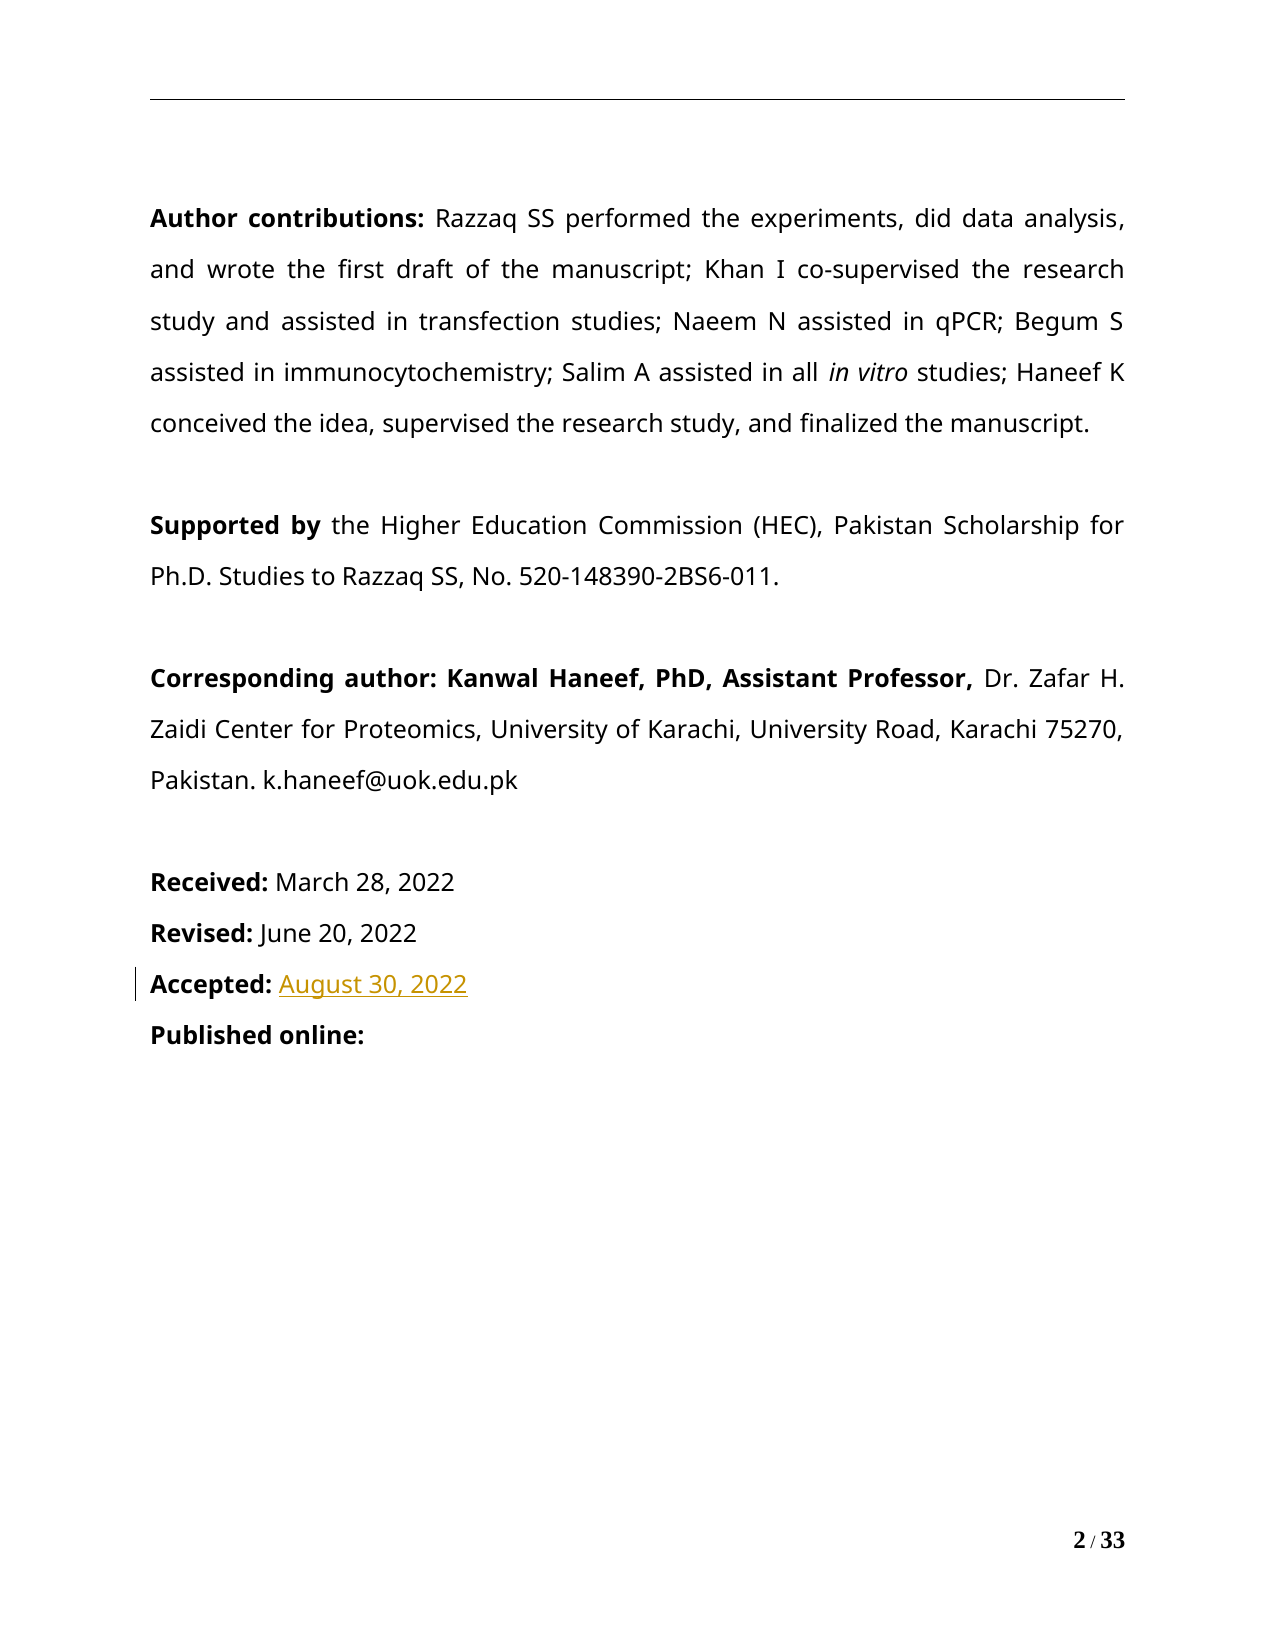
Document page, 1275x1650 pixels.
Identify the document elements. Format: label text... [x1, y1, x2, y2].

text Supported by the Higher Education Commission (HEC), Pakistan Scholarship for Ph.D. Studies to Razzaq SS, No. 520-148390-2BS6-011. [150, 507, 1125, 592]
text Accepted: [150, 967, 1125, 1001]
text Revised: June 20, 2022 [150, 916, 1125, 950]
text Author contributions: Razzaq SS performed the experiments, did data analysis, and wrote the first draft of the manuscript; Khan I co-supervised the research study and assisted in transfection studies; Naeem N assisted in qPCR; Begum S assisted in immunocytochemistry; Salim A assisted in all in vitro studies; Haneef K conceived the idea, supervised the research study, and finalized the manuscript. [150, 201, 1125, 439]
text Received: March 28, 2022 [150, 864, 1125, 899]
text Corresponding author: Kanwal Haneef, PhD, Assistant Professor, Dr. Zafar H. Zaidi Center for Proteomics, University of Karachi, University Road, Karachi 75270, Pakistan. k.haneef@uok.edu.pk [150, 660, 1125, 797]
text Published online: [150, 1018, 1125, 1052]
